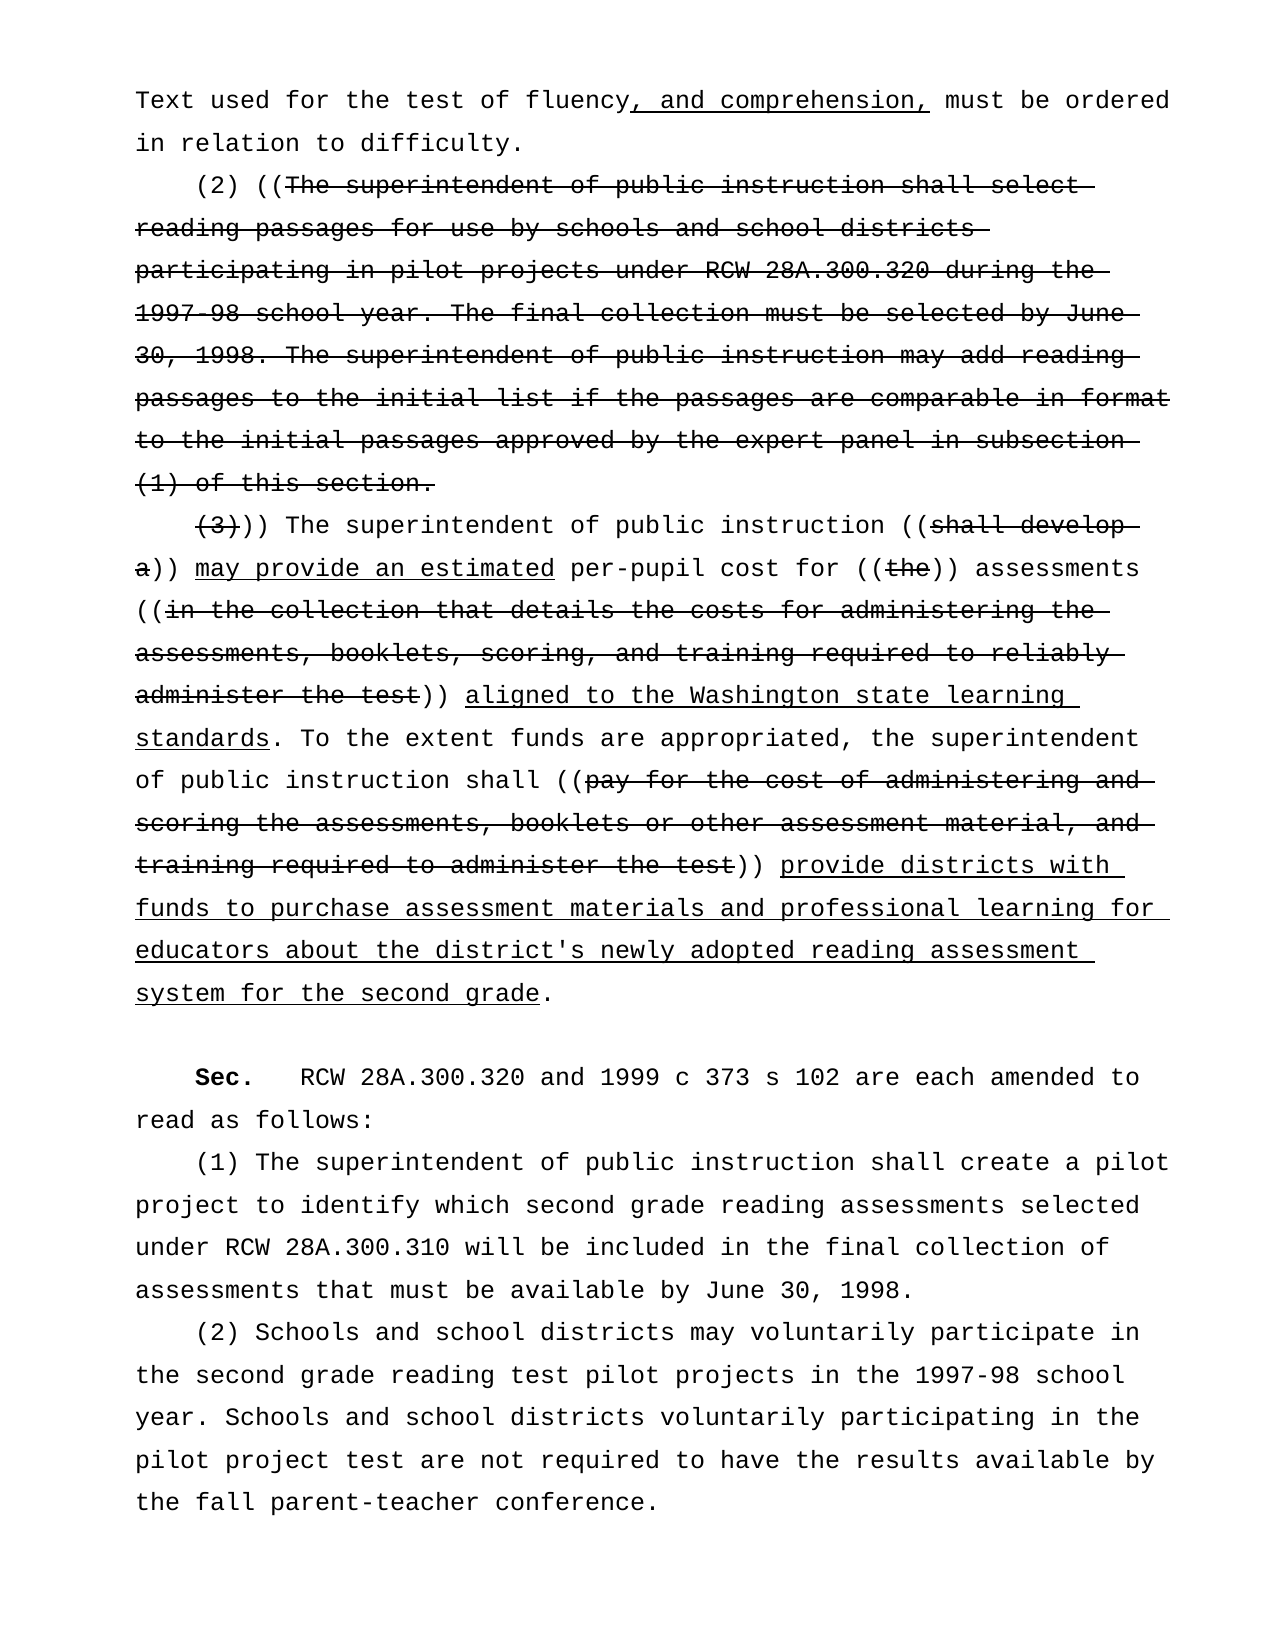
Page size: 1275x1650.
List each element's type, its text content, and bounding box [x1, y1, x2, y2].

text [135, 75, 1170, 160]
text Sec. RCW 28A.300.320 and 1999 c 373 s 102 are each amended to read as follows: [135, 1052, 1170, 1137]
text (2) Schools and school districts may voluntarily participate in the second grade reading test pilot projects in the 1997-98 school year. Schools and school districts voluntarily participating in the pilot project test are not required to have the results available by the fall parent-teacher conference. [135, 1307, 1170, 1519]
text (3))) The superintendent of public instruction ((shall develop a)) may provide an estimated per-pupil cost for ((the)) assessments ((in the collection that details the costs for administering the assessments, booklets, scoring, and training required to reliably administer the test)) aligned to the Washington state learning standards. To the extent funds are appropriated, the superintendent of public instruction shall ((pay for the cost of administering and scoring the assessments, booklets or other assessment material, and training required to administer the test)) provide districts with funds to purchase assessment materials and professional learning for educators about the district's newly adopted reading assessment system for the second grade. [135, 500, 1170, 919]
text (2) ((The superintendent of public instruction shall select reading passages for use by schools and school districts participating in pilot projects under RCW 28A.300.320 during the 1997-98 school year. The final collection must be selected by June 30, 1998. The superintendent of public instruction may add reading passages to the initial list if the passages are comparable in format to the initial passages approved by the expert panel in subsection (1) of this section. [135, 160, 1170, 399]
text (1) The superintendent of public instruction shall create a pilot project to identify which second grade reading assessments selected under RCW 28A.300.310 will be included in the final collection of assessments that must be available by June 30, 1998. [135, 1137, 1170, 1307]
text (3))) The superintendent of public instruction ((shall develop a)) may provide an estimated per-pupil cost for ((the)) assessments ((in the collection that details the costs for administering the assessments, booklets, scoring, and training required to reliably administer the test)) aligned to the Washington state learning standards. To the extent funds are appropriated, the superintendent of public instruction shall ((pay for the cost of administering and scoring the assessments, booklets or other assessment material, and training required to administer the test)) provide districts with funds to purchase assessment materials and professional learning for educators about the district's newly adopted reading assessment system for the second grade. [135, 920, 1170, 1010]
text (2) ((The superintendent of public instruction shall select reading passages for use by schools and school districts participating in pilot projects under RCW 28A.300.320 during the 1997-98 school year. The final collection must be selected by June 30, 1998. The superintendent of public instruction may add reading passages to the initial list if the passages are comparable in format to the initial passages approved by the expert panel in subsection (1) of this section. [135, 401, 1170, 500]
